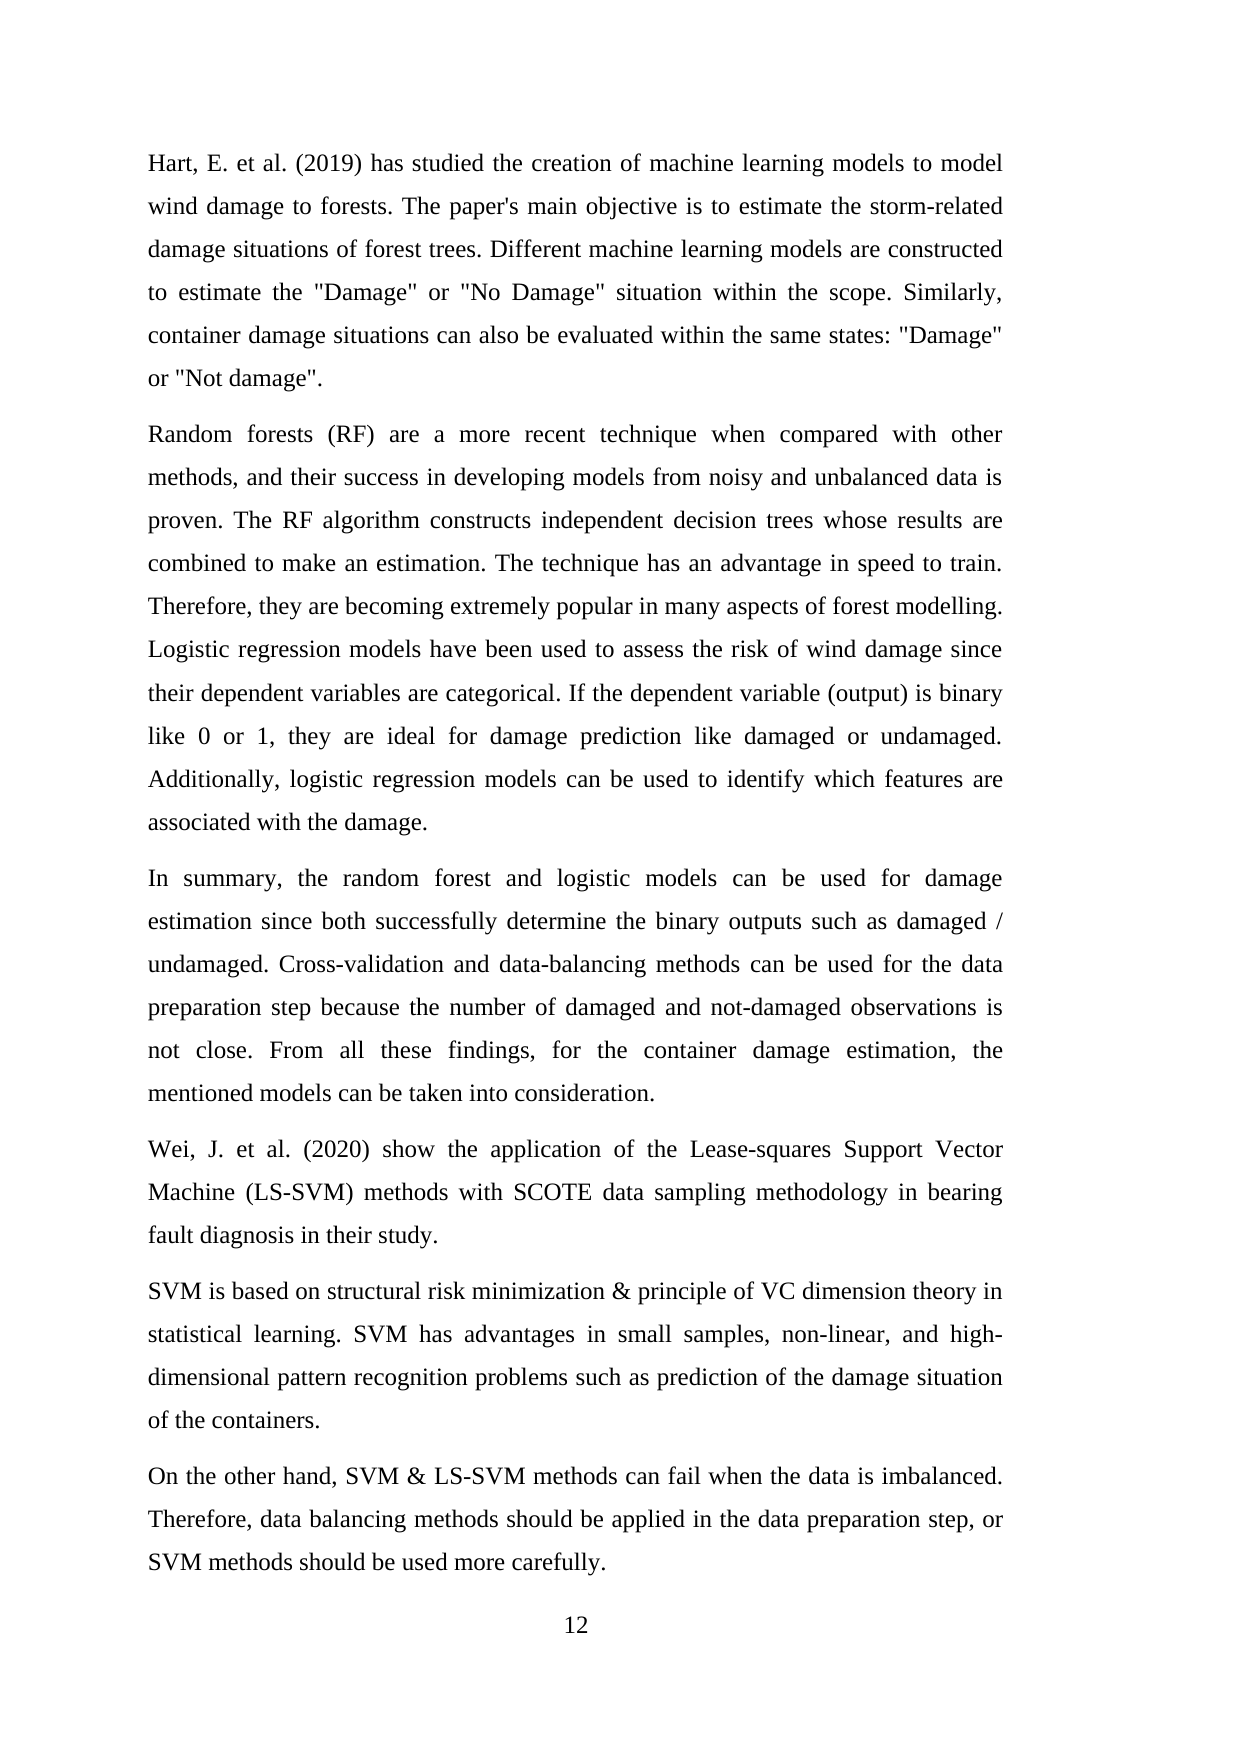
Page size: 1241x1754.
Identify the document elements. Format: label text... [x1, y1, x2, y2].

text SVM is based on structural risk minimization & principle of VC dimension theory in statistical learning. SVM has advantages in small samples, non-linear, and high-dimensional pattern recognition problems such as prediction of the damage situation of the containers. [148, 1276, 1004, 1434]
text On the other hand, SVM & LS-SVM methods can fail when the data is imbalanced. Therefore, data balancing methods should be applied in the data preparation step, or SVM methods should be used more carefully. [148, 1461, 1004, 1576]
text In summary, the random forest and logistic models can be used for damage estimation since both successfully determine the binary outputs such as damaged / undamaged. Cross-validation and data-balancing methods can be used for the data preparation step because the number of damaged and not-damaged observations is not close. From all these findings, for the container damage estimation, the mentioned models can be taken into consideration. [148, 863, 1004, 1107]
text Random forests (RF) are a more recent technique when compared with other methods, and their success in developing models from noisy and unbalanced data is proven. The RF algorithm constructs independent decision trees whose results are combined to make an estimation. The technique has an advantage in speed to train. Therefore, they are becoming extremely popular in many aspects of forest modelling. Logistic regression models have been used to assess the risk of wind damage since their dependent variables are categorical. If the dependent variable (output) is binary like 0 or 1, they are ideal for damage prediction like damaged or undamaged. Additionally, logistic regression models can be used to identify which features are associated with the damage. [148, 419, 1004, 836]
text Hart, E. et al. (2019) has studied the creation of machine learning models to model wind damage to forests. The paper's main objective is to estimate the storm-related damage situations of forest trees. Different machine learning models are constructed to estimate the "Damage" or "No Damage" situation within the scope. Similarly, container damage situations can also be evaluated within the same states: "Damage" or "Not damage". [148, 148, 1004, 392]
text Wei, J. et al. (2020) show the application of the Lease-squares Support Vector Machine (LS-SVM) methods with SCOTE data sampling methodology in bearing fault diagnosis in their study. [148, 1134, 1004, 1249]
